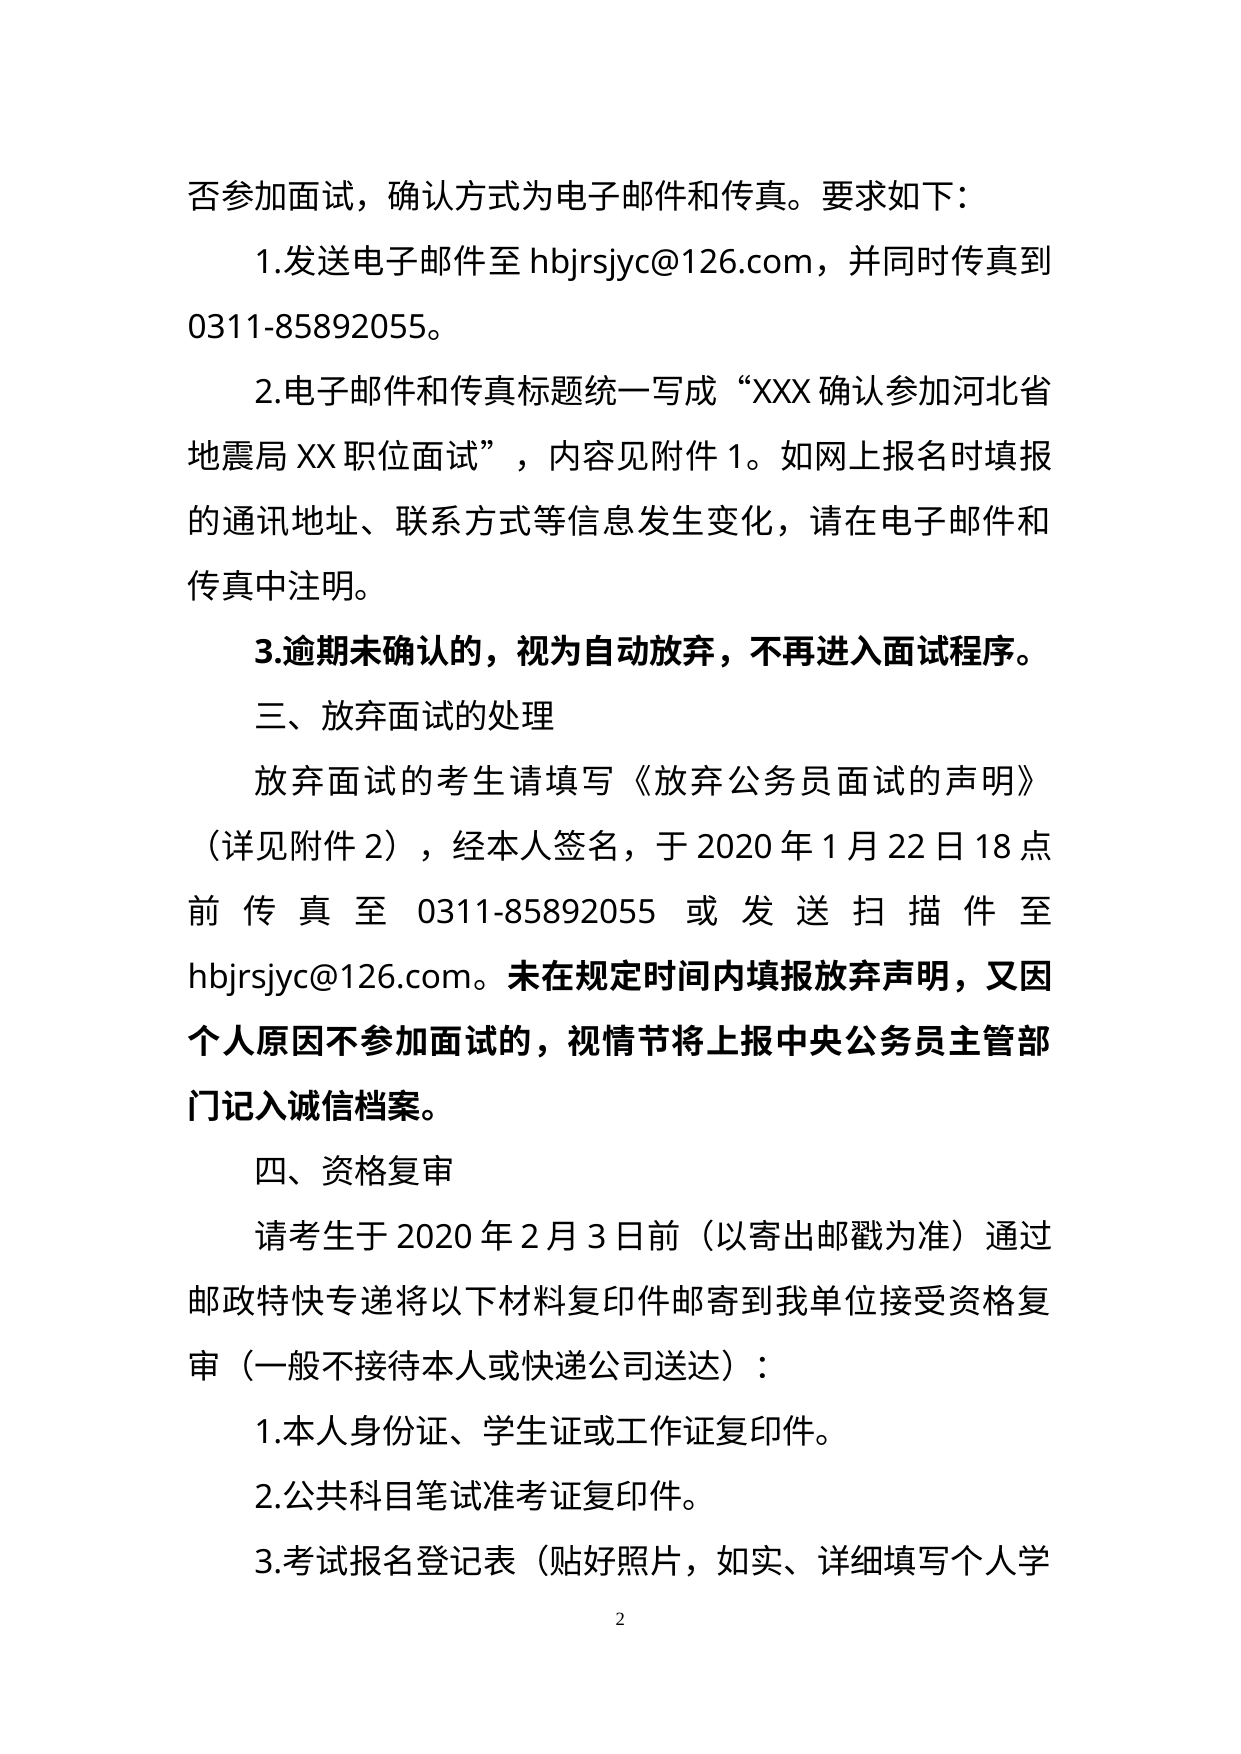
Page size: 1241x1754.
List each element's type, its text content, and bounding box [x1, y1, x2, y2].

text 放弃面试的考生请填写《放弃公务员面试的声明》（详见附件2），经本人签名，于2020年1月22日18点前传真至0311-85892055或发送扫描件至hbjrsjyc@126.com。未在规定时间内填报放弃声明，又因个人原因不参加面试的，视情节将上报中央公务员主管部门记入诚信档案。 [187, 747, 1053, 1137]
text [187, 162, 1053, 227]
text 请考生于2020年2月3日前（以寄出邮戳为准）通过邮政特快专递将以下材料复印件邮寄到我单位接受资格复审（一般不接待本人或快递公司送达）： [187, 1202, 1053, 1397]
text 1.发送电子邮件至hbjrsjyc@126.com，并同时传真到0311-85892055。 [187, 227, 1053, 357]
text 2.电子邮件和传真标题统一写成“XXX确认参加河北省地震局XX职位面试”，内容见附件1。如网上报名时填报的通讯地址、联系方式等信息发生变化，请在电子邮件和传真中注明。 [187, 357, 1053, 617]
text 3.逾期未确认的，视为自动放弃，不再进入面试程序。 [187, 617, 1053, 682]
text 三、放弃面试的处理 [187, 682, 1053, 747]
text 四、资格复审 [187, 1137, 1053, 1202]
text 1.本人身份证、学生证或工作证复印件。 [187, 1397, 1053, 1462]
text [187, 1527, 1053, 1592]
text 2.公共科目笔试准考证复印件。 [187, 1462, 1053, 1527]
